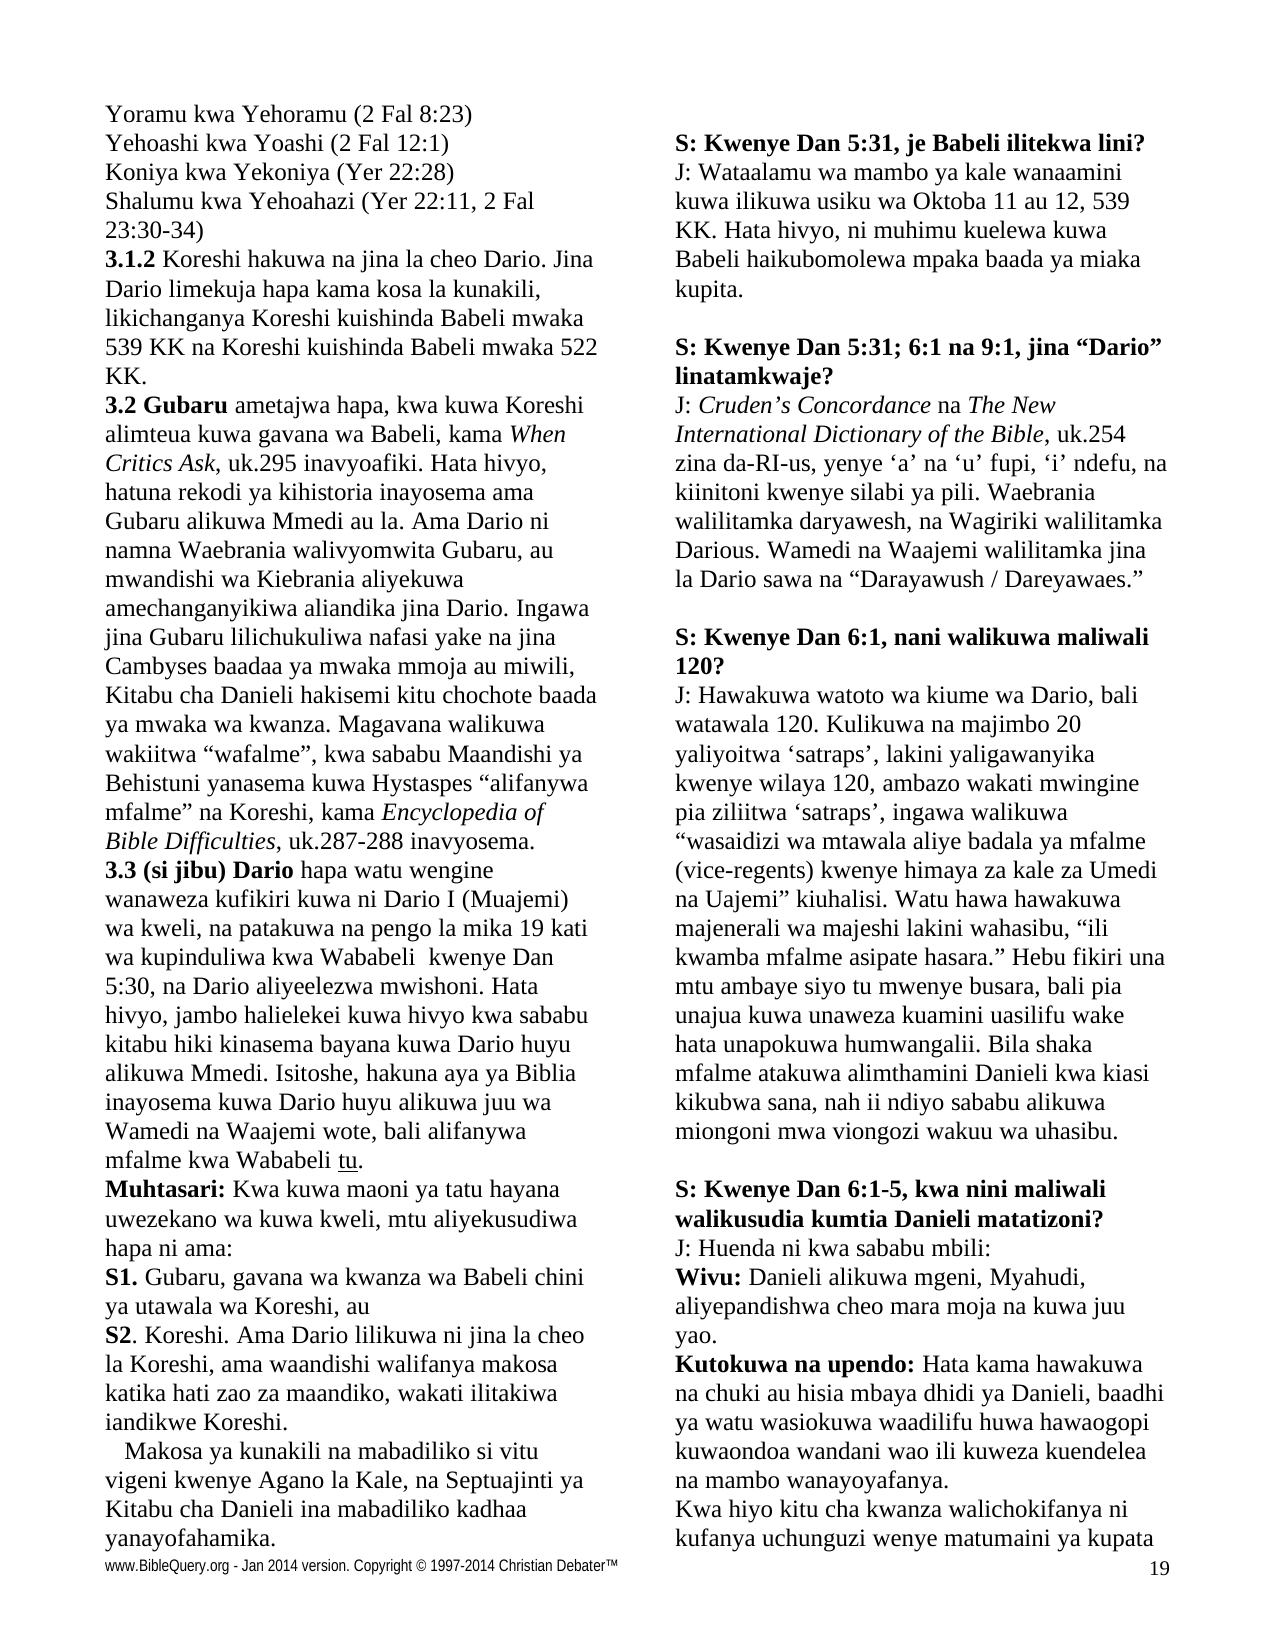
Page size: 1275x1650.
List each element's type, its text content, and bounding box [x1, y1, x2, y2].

text Kutokuwa na upendo: Hata kama hawakuwa na chuki au hisia mbaya dhidi ya Danieli, baadhi ya watu wasiokuwa waadilifu huwa hawaogopi kuwaondoa wandani wao ili kuweza kuendelea na mambo wanayoyafanya. [675, 1349, 1170, 1494]
text 3.1.2 Koreshi hakuwa na jina la cheo Dario. Jina Dario limekuja hapa kama kosa la kunakili, likichanganya Koreshi kuishinda Babeli mwaka 539 KK na Koreshi kuishinda Babeli mwaka 522 KK. [105, 244, 600, 390]
text Yoramu kwa Yehoramu (2 Fal 8:23) [105, 99, 600, 128]
text Shalumu kwa Yehoahazi (Yer 22:11, 2 Fal 23:30-34) [105, 186, 600, 244]
text 3.3 (si jibu) Dario hapa watu wengine wanaweza kufikiri kuwa ni Dario I (Muajemi) wa kweli, na patakuwa na pengo la mika 19 kati wa kupinduliwa kwa Wababeli kwenye Dan 5:30, na Dario aliyeelezwa mwishoni. Hata hivyo, jambo halielekei kuwa hivyo kwa sababu kitabu hiki kinasema bayana kuwa Dario huyu alikuwa Mmedi. Isitoshe, hakuna aya ya Biblia inayosema kuwa Dario huyu alikuwa juu wa Wamedi na Waajemi wote, bali alifanywa mfalme kwa Wababeli tu. [105, 855, 600, 1174]
text S: Kwenye Dan 6:1-5, kwa nini maliwali walikusudia kumtia Danieli matatizoni? [675, 1174, 1170, 1232]
text S: Kwenye Dan 5:31; 6:1 na 9:1, jina “Dario” linatamkwaje? [675, 332, 1170, 390]
text Yehoashi kwa Yoashi (2 Fal 12:1) [105, 128, 600, 157]
text Muhtasari: Kwa kuwa maoni ya tatu hayana uwezekano wa kuwa kweli, mtu aliyekusudiwa hapa ni ama: [105, 1174, 600, 1262]
text J: Cruden’s Concordance na The New International Dictionary of the Bible, uk.254 zina da-RI-us, yenye ‘a’ na ‘u’ fupi, ‘i’ ndefu, na kiinitoni kwenye silabi ya pili. Waebrania walilitamka daryawesh, na Wagiriki walilitamka Darious. Wamedi na Waajemi walilitamka jina la Dario sawa na “Darayawush / Dareyawaes.” [675, 390, 1170, 593]
text J: Wataalamu wa mambo ya kale wanaamini kuwa ilikuwa usiku wa Oktoba 11 au 12, 539 KK. Hata hivyo, ni muhimu kuelewa kuwa Babeli haikubomolewa mpaka baada ya miaka kupita. [675, 157, 1170, 302]
text S2. Koreshi. Ama Dario lilikuwa ni jina la cheo la Koreshi, ama waandishi walifanya makosa katika hati zao za maandiko, wakati ilitakiwa iandikwe Koreshi. [105, 1320, 600, 1436]
text J: Huenda ni kwa sababu mbili: [675, 1232, 1170, 1262]
text J: Hawakuwa watoto wa kiume wa Dario, bali watawala 120. Kulikuwa na majimbo 20 yaliyoitwa ‘satraps’, lakini yaligawanyika kwenye wilaya 120, ambazo wakati mwingine pia ziliitwa ‘satraps’, ingawa walikuwa “wasaidizi wa mtawala aliye badala ya mfalme (vice-regents) kwenye himaya za kale za Umedi na Uajemi” kiuhalisi. Watu hawa hawakuwa majenerali wa majeshi lakini wahasibu, “ili kwamba mfalme asipate hasara.” Hebu fikiri una mtu ambaye siyo tu mwenye busara, bali pia unajua kuwa unaweza kuamini uasilifu wake hata unapokuwa humwangalii. Bila shaka mfalme atakuwa alimthamini Danieli kwa kiasi kikubwa sana, nah ii ndiyo sababu alikuwa miongoni mwa viongozi wakuu wa uhasibu. [675, 680, 1170, 1145]
text S1. Gubaru, gavana wa kwanza wa Babeli chini ya utawala wa Koreshi, au [105, 1262, 600, 1320]
subtitle S: Kwenye Dan 5:31, je Babeli ilitekwa lini? [675, 128, 1170, 157]
text Makosa ya kunakili na mabadiliko si vitu vigeni kwenye Agano la Kale, na Septuajinti ya Kitabu cha Danieli ina mabadiliko kadhaa yanayofahamika. [105, 1436, 600, 1552]
text Wivu: Danieli alikuwa mgeni, Myahudi, aliyepandishwa cheo mara moja na kuwa juu yao. [675, 1262, 1170, 1349]
text Koniya kwa Yekoniya (Yer 22:28) [105, 157, 600, 186]
subtitle S: Kwenye Dan 6:1, nani walikuwa maliwali 120? [675, 622, 1170, 680]
text 3.2 Gubaru ametajwa hapa, kwa kuwa Koreshi alimteua kuwa gavana wa Babeli, kama When Critics Ask, uk.295 inavyoafiki. Hata hivyo, hatuna rekodi ya kihistoria inayosema ama Gubaru alikuwa Mmedi au la. Ama Dario ni namna Waebrania walivyomwita Gubaru, au mwandishi wa Kiebrania aliyekuwa amechanganyikiwa aliandika jina Dario. Ingawa jina Gubaru lilichukuliwa nafasi yake na jina Cambyses baadaa ya mwaka mmoja au miwili, Kitabu cha Danieli hakisemi kitu chochote baada ya mwaka wa kwanza. Magavana walikuwa wakiitwa “wafalme”, kwa sababu Maandishi ya Behistuni yanasema kuwa Hystaspes “alifanywa mfalme” na Koreshi, kama Encyclopedia of Bible Difficulties, uk.287-288 inavyosema. [105, 390, 600, 855]
